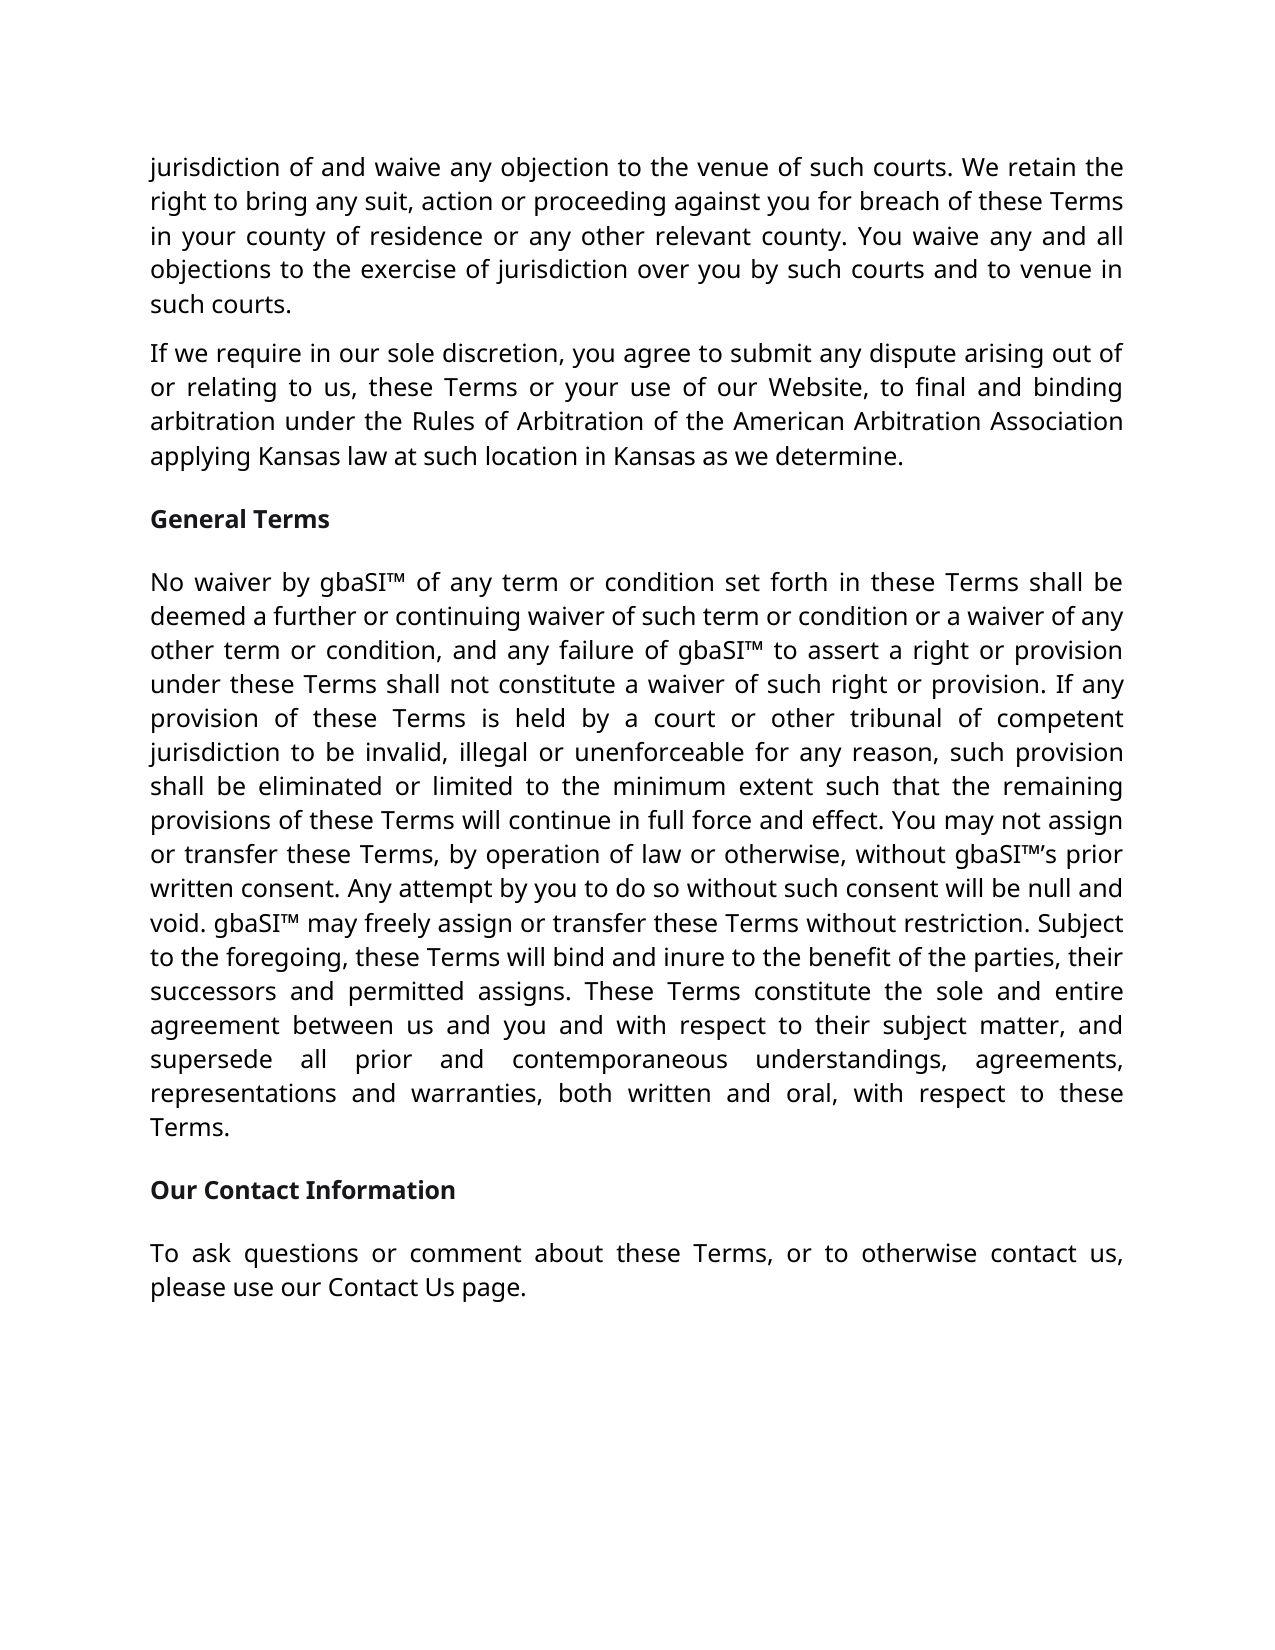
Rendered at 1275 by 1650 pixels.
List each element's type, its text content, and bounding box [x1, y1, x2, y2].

text Our Contact Information [150, 1173, 1125, 1207]
text If we require in our sole discretion, you agree to submit any dispute arising out of or relating to us, these Terms or your use of our Website, to final and binding arbitration under the Rules of Arbitration of the American Arbitration Association applying Kansas law at such location in Kansas as we determine. [150, 336, 1125, 472]
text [150, 150, 1125, 320]
text General Terms [150, 501, 1125, 535]
text To ask questions or comment about these Terms, or to otherwise contact us, please use our Contact Us page. [150, 1236, 1125, 1304]
text No waiver by gbaSI™ of any term or condition set forth in these Terms shall be deemed a further or continuing waiver of such term or condition or a waiver of any other term or condition, and any failure of gbaSI™ to assert a right or provision under these Terms shall not constitute a waiver of such right or provision. If any provision of these Terms is held by a court or other tribunal of competent jurisdiction to be invalid, illegal or unenforceable for any reason, such provision shall be eliminated or limited to the minimum extent such that the remaining provisions of these Terms will continue in full force and effect. You may not assign or transfer these Terms, by operation of law or otherwise, without gbaSI™’s prior written consent. Any attempt by you to do so without such consent will be null and void. gbaSI™ may freely assign or transfer these Terms without restriction. Subject to the foregoing, these Terms will bind and inure to the benefit of the parties, their successors and permitted assigns. These Terms constitute the sole and entire agreement between us and you and with respect to their subject matter, and supersede all prior and contemporaneous understandings, agreements, representations and warranties, both written and oral, with respect to these Terms. [150, 564, 1125, 1144]
